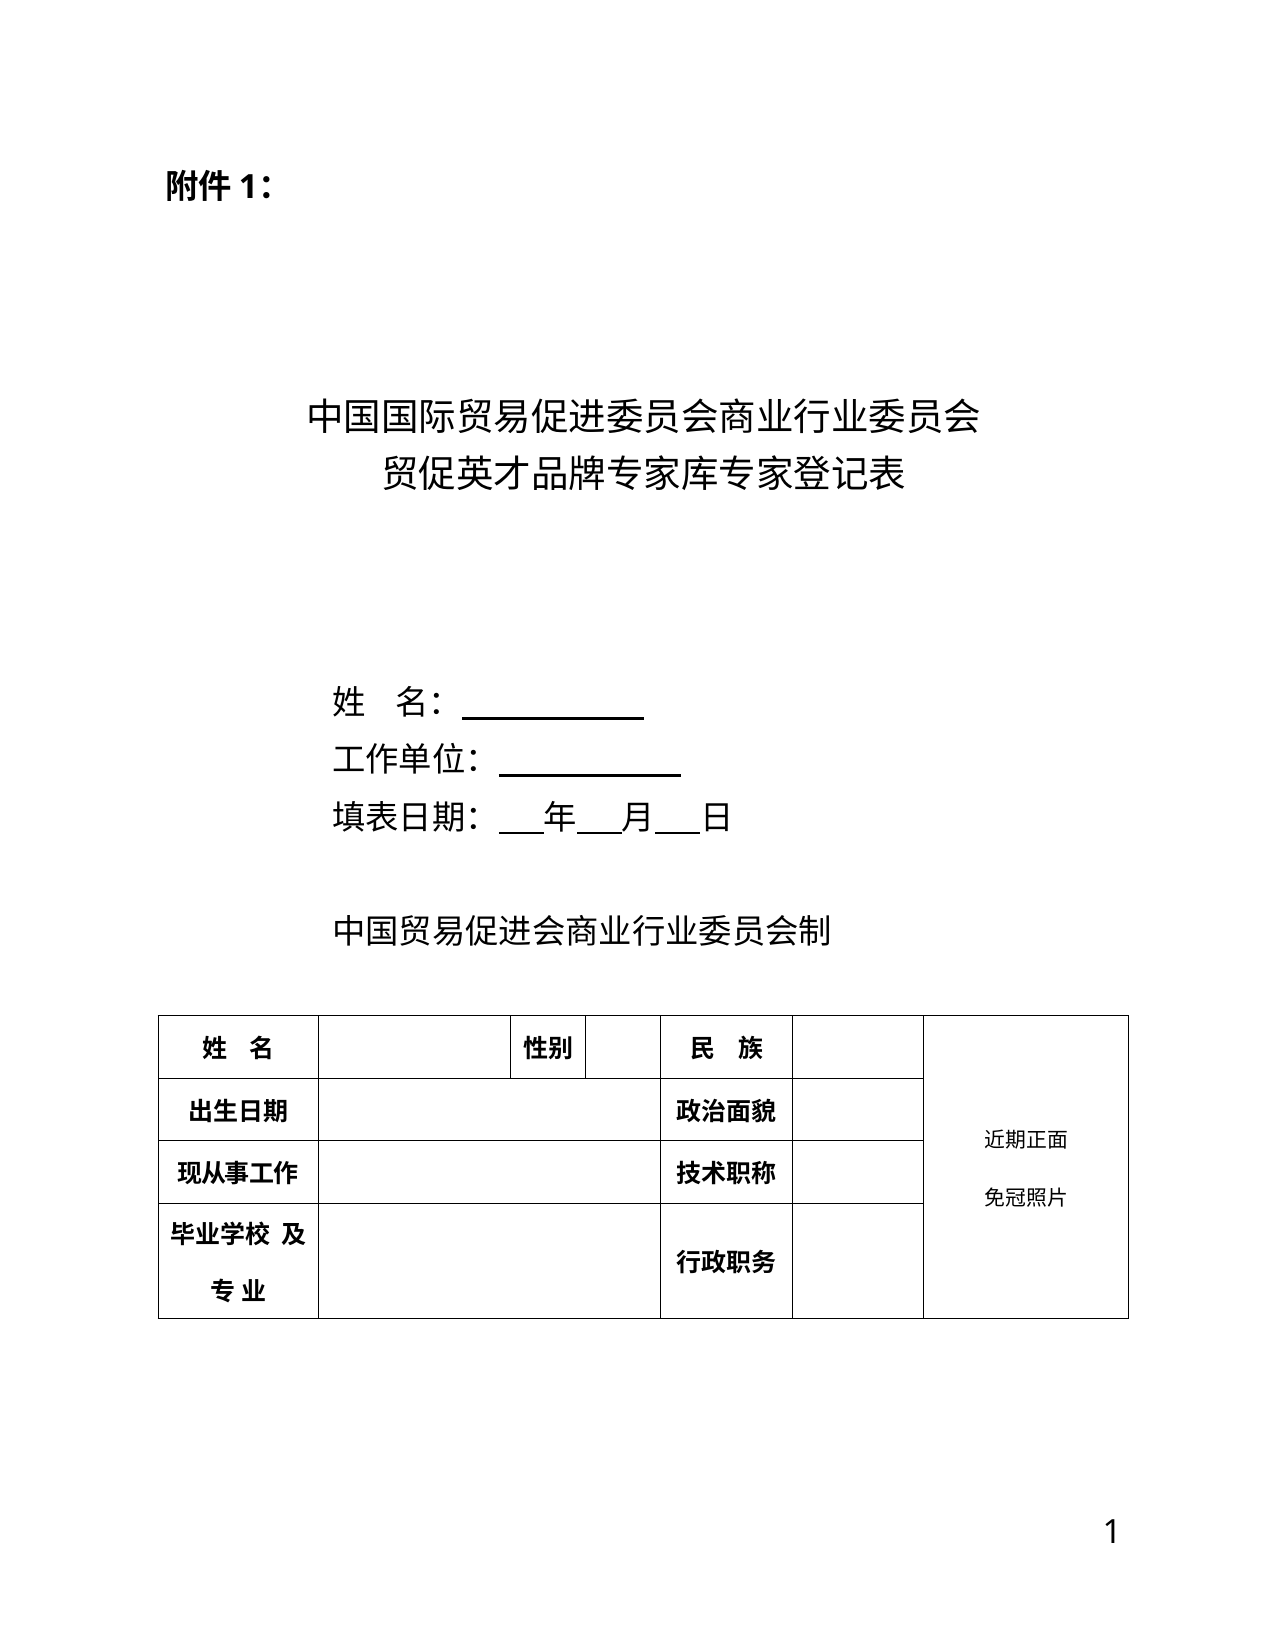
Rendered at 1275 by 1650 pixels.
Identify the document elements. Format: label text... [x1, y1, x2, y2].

text 姓 名： [165, 671, 1121, 729]
table_cell 政治面貌 [661, 1079, 792, 1140]
table_cell 现从事工作 [159, 1141, 318, 1203]
table_cell [793, 1079, 923, 1140]
text 附件1： [165, 156, 1121, 213]
text 中国贸易促进会商业行业委员会制 [165, 901, 1121, 958]
text 贸促英才品牌专家库专家登记表 [165, 442, 1121, 499]
table_header 姓 名 [159, 1016, 318, 1078]
table_cell 技术职称 [661, 1141, 792, 1203]
text 填表日期： 年 月 日 [165, 786, 1121, 843]
table_cell [793, 1141, 923, 1203]
text 工作单位： [165, 729, 1121, 786]
table_header [319, 1016, 510, 1078]
table_cell 出生日期 [159, 1079, 318, 1140]
table_header 民 族 [661, 1016, 792, 1078]
table_header 性别 [511, 1016, 585, 1078]
table_cell [319, 1079, 660, 1140]
table_cell [793, 1204, 923, 1318]
table_cell [319, 1141, 660, 1203]
table_cell 行政职务 [661, 1204, 792, 1318]
table_cell [319, 1204, 660, 1318]
table_header 近期正面 免冠照片 [924, 1016, 1128, 1318]
table_header [793, 1016, 923, 1078]
text 中国国际贸易促进委员会商业行业委员会 [165, 385, 1121, 442]
table_header [586, 1016, 660, 1078]
table_cell 毕业学校 及 专 业 [159, 1204, 318, 1318]
